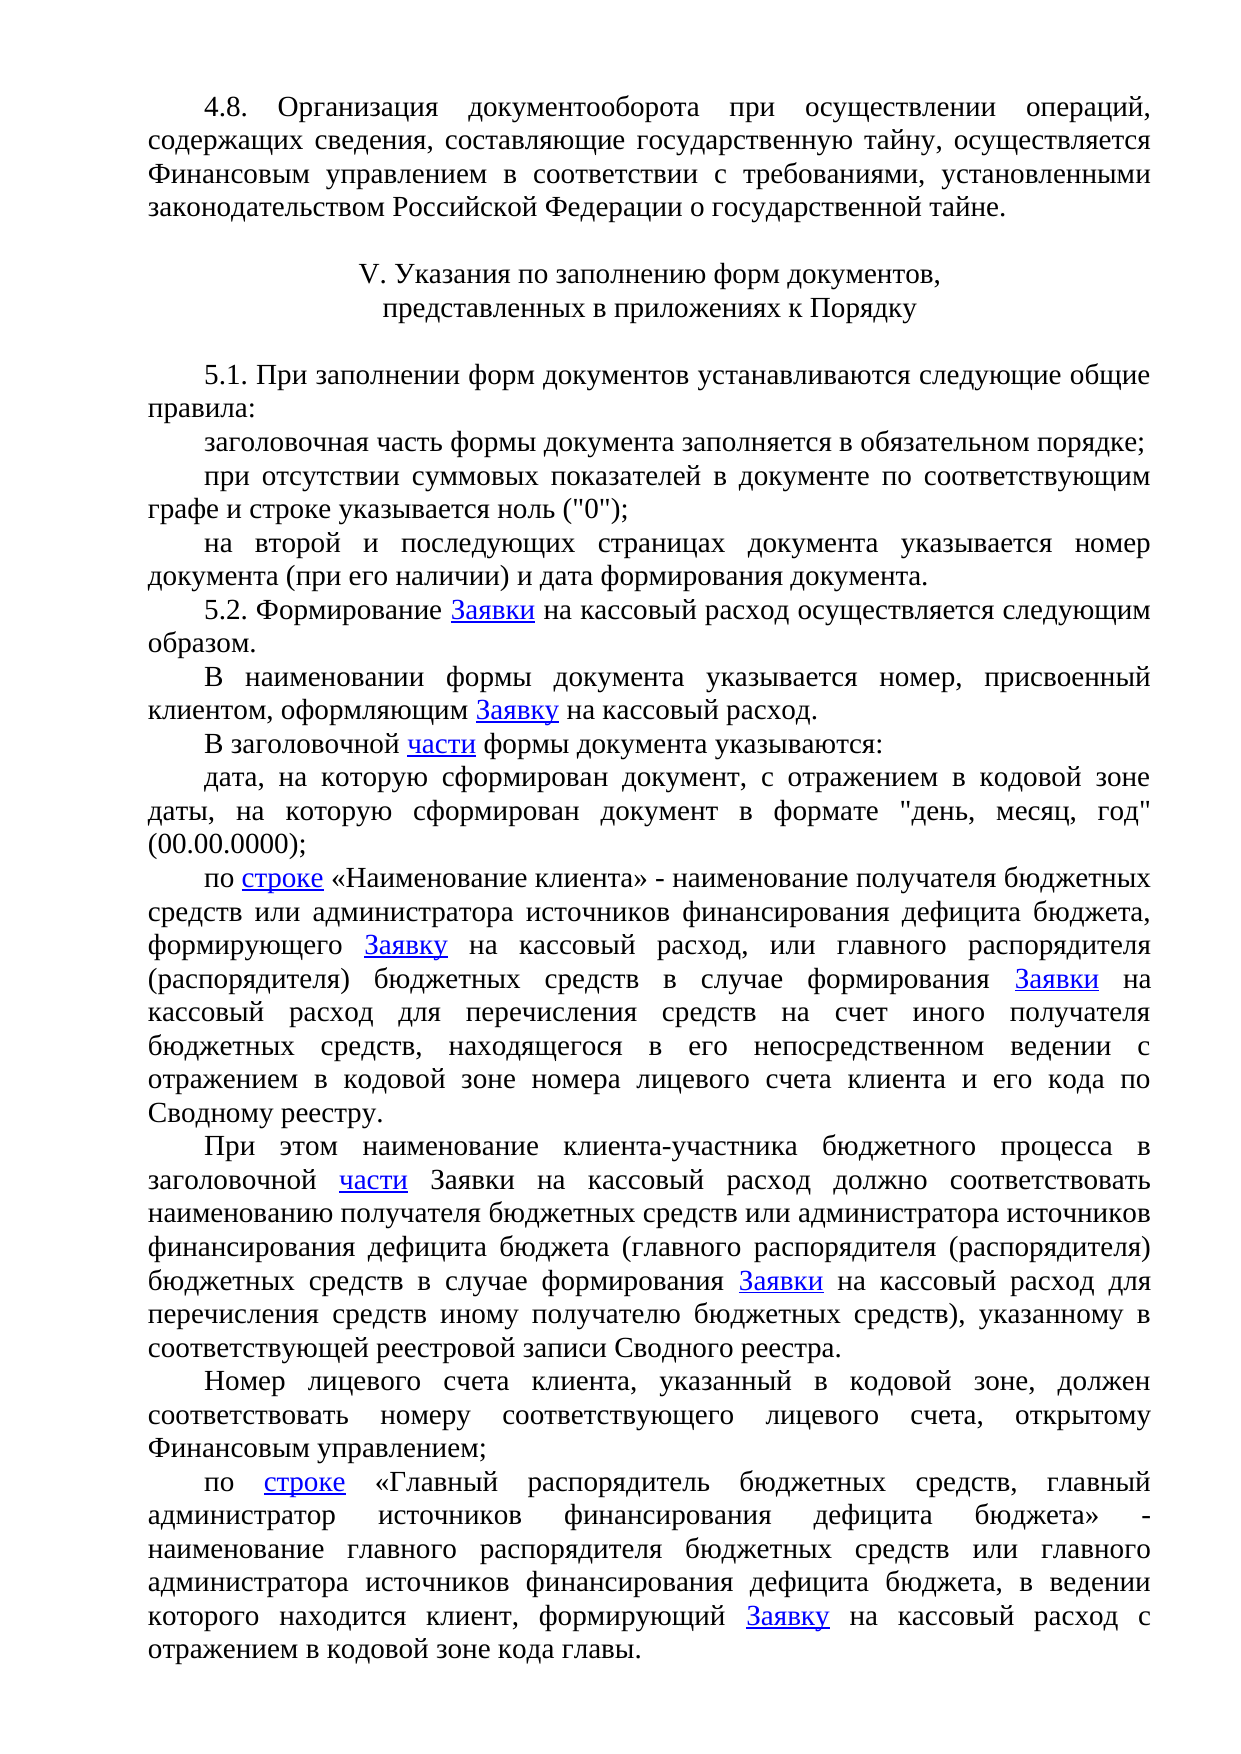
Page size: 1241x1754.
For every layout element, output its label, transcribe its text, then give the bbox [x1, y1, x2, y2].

text При этом наименование клиента-участника бюджетного процесса в заголовочной части Заявки на кассовый расход должно соответствовать наименованию получателя бюджетных средств или администратора источников финансирования дефицита бюджета (главного распорядителя (распорядителя) бюджетных средств в случае формирования Заявки на кассовый расход для перечисления средств иному получателю бюджетных средств), указанному в соответствующей реестровой записи Сводного реестра. [148, 1128, 1152, 1363]
text при отсутствии суммовых показателей в документе по соответствующим графе и строке указывается ноль ("0"); [148, 458, 1152, 525]
text 4.8. Организация документооборота при осуществлении операций, содержащих сведения, составляющие государственную тайну, осуществляется Финансовым управлением в соответствии с требованиями, установленными законодательством Российской Федерации о государственной тайне. [148, 89, 1152, 223]
text представленных в приложениях к Порядку [148, 290, 1152, 323]
text В заголовочной части формы документа указываются: [148, 726, 1152, 759]
text дата, на которую сформирован документ, с отражением в кодовой зоне даты, на которую сформирован документ в формате "день, месяц, год" (00.00.0000); [148, 759, 1152, 860]
text заголовочная часть формы документа заполняется в обязательном порядке; [148, 424, 1152, 458]
text V. Указания по заполнению форм документов, [148, 256, 1152, 290]
text 5.1. При заполнении форм документов устанавливаются следующие общие правила: [148, 357, 1152, 424]
text на второй и последующих страницах документа указывается номер документа (при его наличии) и дата формирования документа. [148, 525, 1152, 592]
text В наименовании формы документа указывается номер, присвоенный клиентом, оформляющим Заявку на кассовый расход. [148, 659, 1152, 726]
text Номер лицевого счета клиента, указанный в кодовой зоне, должен соответствовать номеру соответствующего лицевого счета, открытому Финансовым управлением; [148, 1363, 1152, 1464]
text по строке «Наименование клиента» - наименование получателя бюджетных средств или администратора источников финансирования дефицита бюджета, формирующего Заявку на кассовый расход, или главного распорядителя (распорядителя) бюджетных средств в случае формирования Заявки на кассовый расход для перечисления средств на счет иного получателя бюджетных средств, находящегося в его непосредственном ведении с отражением в кодовой зоне номера лицевого счета клиента и его кода по Сводному реестру. [148, 860, 1152, 1128]
text 5.2. Формирование Заявки на кассовый расход осуществляется следующим образом. [148, 592, 1152, 659]
text по строке «Главный распорядитель бюджетных средств, главный администратор источников финансирования дефицита бюджета» - наименование главного распорядителя бюджетных средств или главного администратора источников финансирования дефицита бюджета, в ведении которого находится клиент, формирующий Заявку на кассовый расход с отражением в кодовой зоне кода главы. [148, 1464, 1152, 1665]
